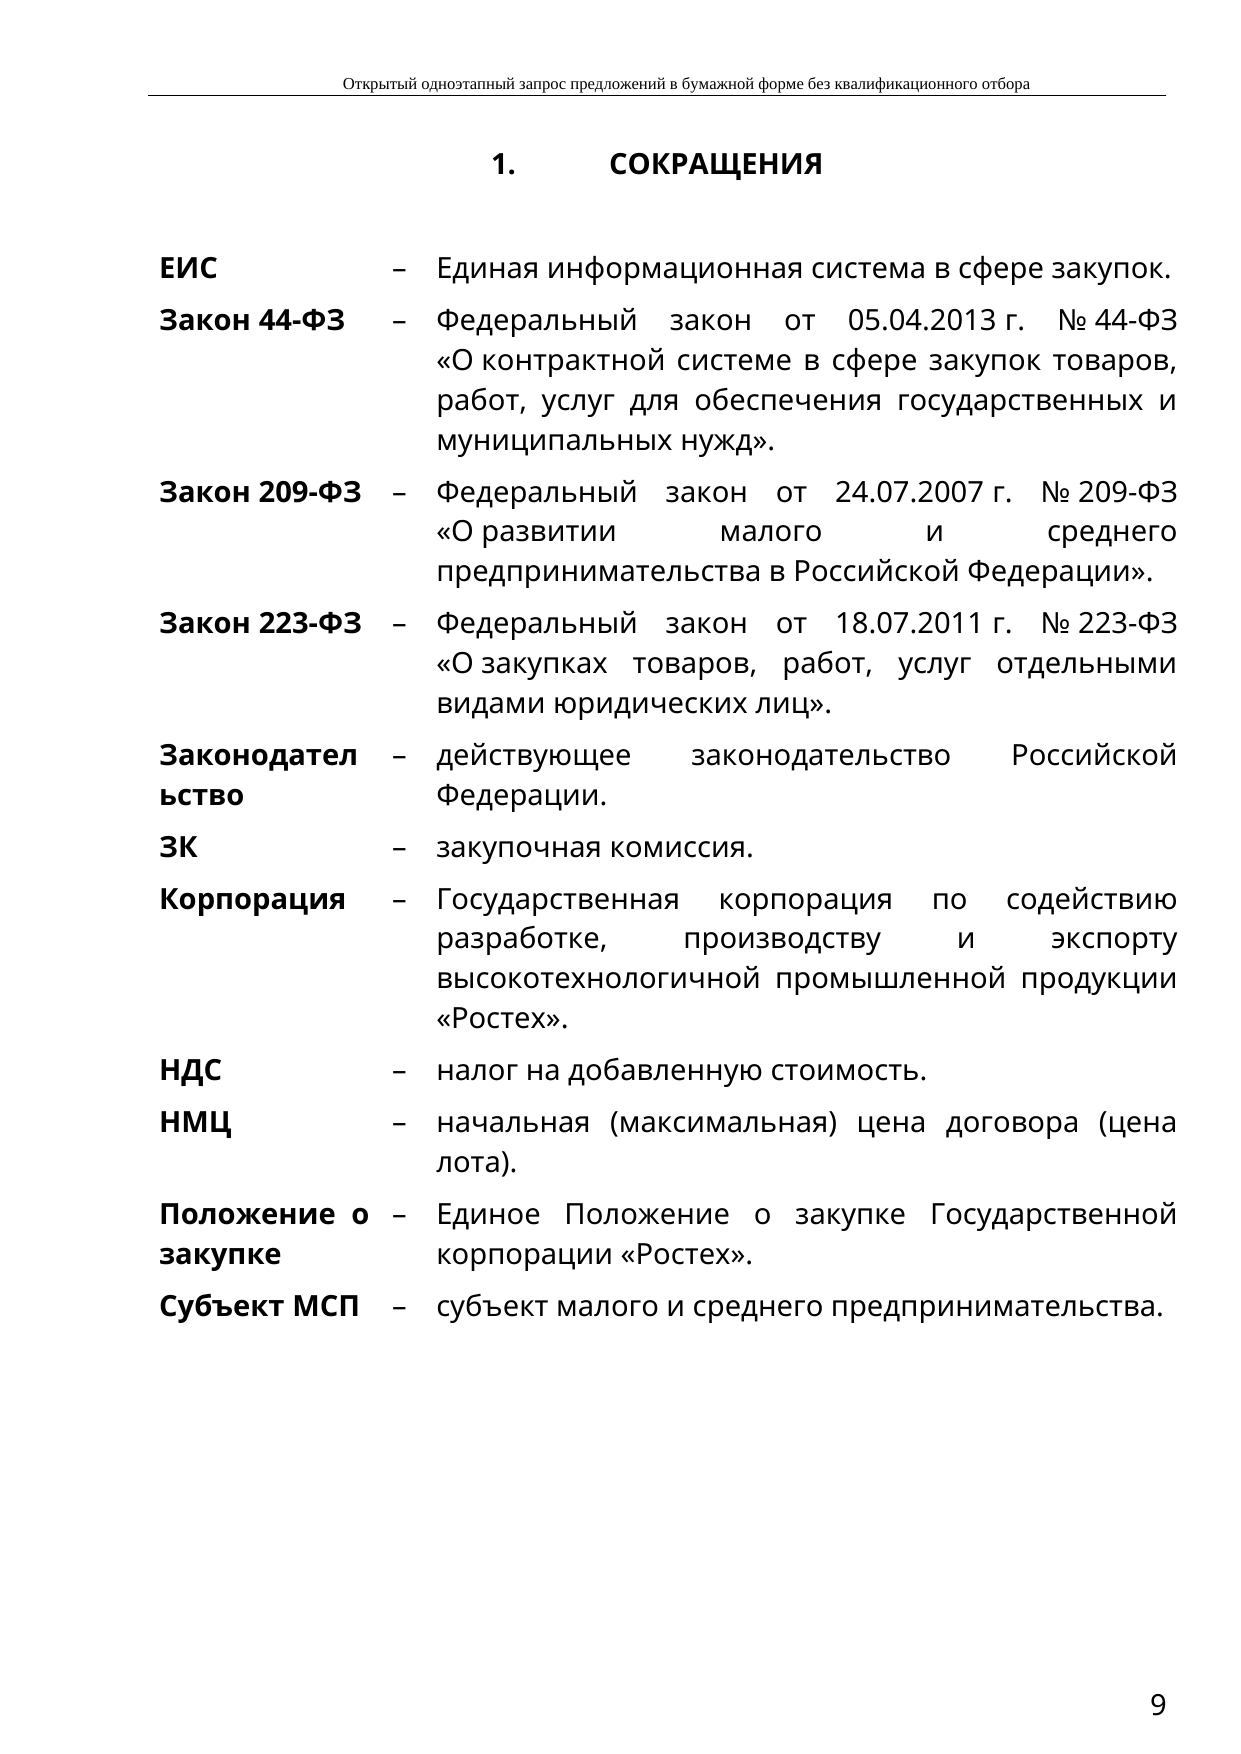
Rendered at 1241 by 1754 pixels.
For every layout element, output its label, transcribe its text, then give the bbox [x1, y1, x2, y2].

table_cell субъект малого и среднего предпринимательства. [425, 1273, 1189, 1325]
table_cell Положение о закупке [148, 1181, 381, 1273]
table_header – [381, 235, 425, 287]
table_cell – [381, 459, 425, 590]
table_cell ЗК [148, 814, 381, 866]
table_cell – [381, 722, 425, 813]
table_cell – [381, 1089, 425, 1181]
table_cell Федеральный закон от 05.04.2013 г. № 44-ФЗ «О контрактной системе в сфере закупок товаров, работ, услуг для обеспечения государственных и муниципальных нужд». [425, 287, 1189, 458]
table_cell – [381, 590, 425, 722]
table_cell Единое Положение о закупке Государственной корпорации «Ростех». [425, 1181, 1189, 1273]
table_cell Закон 44-ФЗ [148, 287, 381, 458]
table_cell Законодательство [148, 722, 381, 813]
table_cell Субъект МСП [148, 1273, 381, 1325]
table_cell Закон 209-ФЗ [148, 459, 381, 590]
table_cell действующее законодательство Российской Федерации. [425, 722, 1189, 813]
table_cell закупочная комиссия. [425, 814, 1189, 866]
table_cell Закон 223-ФЗ [148, 590, 381, 722]
table_cell – [381, 1181, 425, 1273]
table_cell Государственная корпорация по содействию разработке, производству и экспорту высокотехнологичной промышленной продукции «Ростех». [425, 866, 1189, 1037]
table_header Единая информационная система в сфере закупок. [425, 235, 1189, 287]
table_cell НМЦ [148, 1089, 381, 1181]
table_cell – [381, 1273, 425, 1325]
table_cell НДС [148, 1037, 381, 1089]
table_cell Федеральный закон от 24.07.2007 г. № 209-ФЗ «О развитии малого и среднего предпринимательства в Российской Федерации». [425, 459, 1189, 590]
table_cell – [381, 866, 425, 1037]
table_header ЕИС [148, 235, 381, 287]
table_cell начальная (максимальная) цена договора (цена лота). [425, 1089, 1189, 1181]
table_cell – [381, 287, 425, 458]
text СОКРАЩЕНИЯ [148, 143, 1166, 183]
table_cell Федеральный закон от 18.07.2011 г. № 223-ФЗ «О закупках товаров, работ, услуг отдельными видами юридических лиц». [425, 590, 1189, 722]
table_cell налог на добавленную стоимость. [425, 1037, 1189, 1089]
table_cell Корпорация [148, 866, 381, 1037]
table_cell – [381, 1037, 425, 1089]
table_cell – [381, 814, 425, 866]
